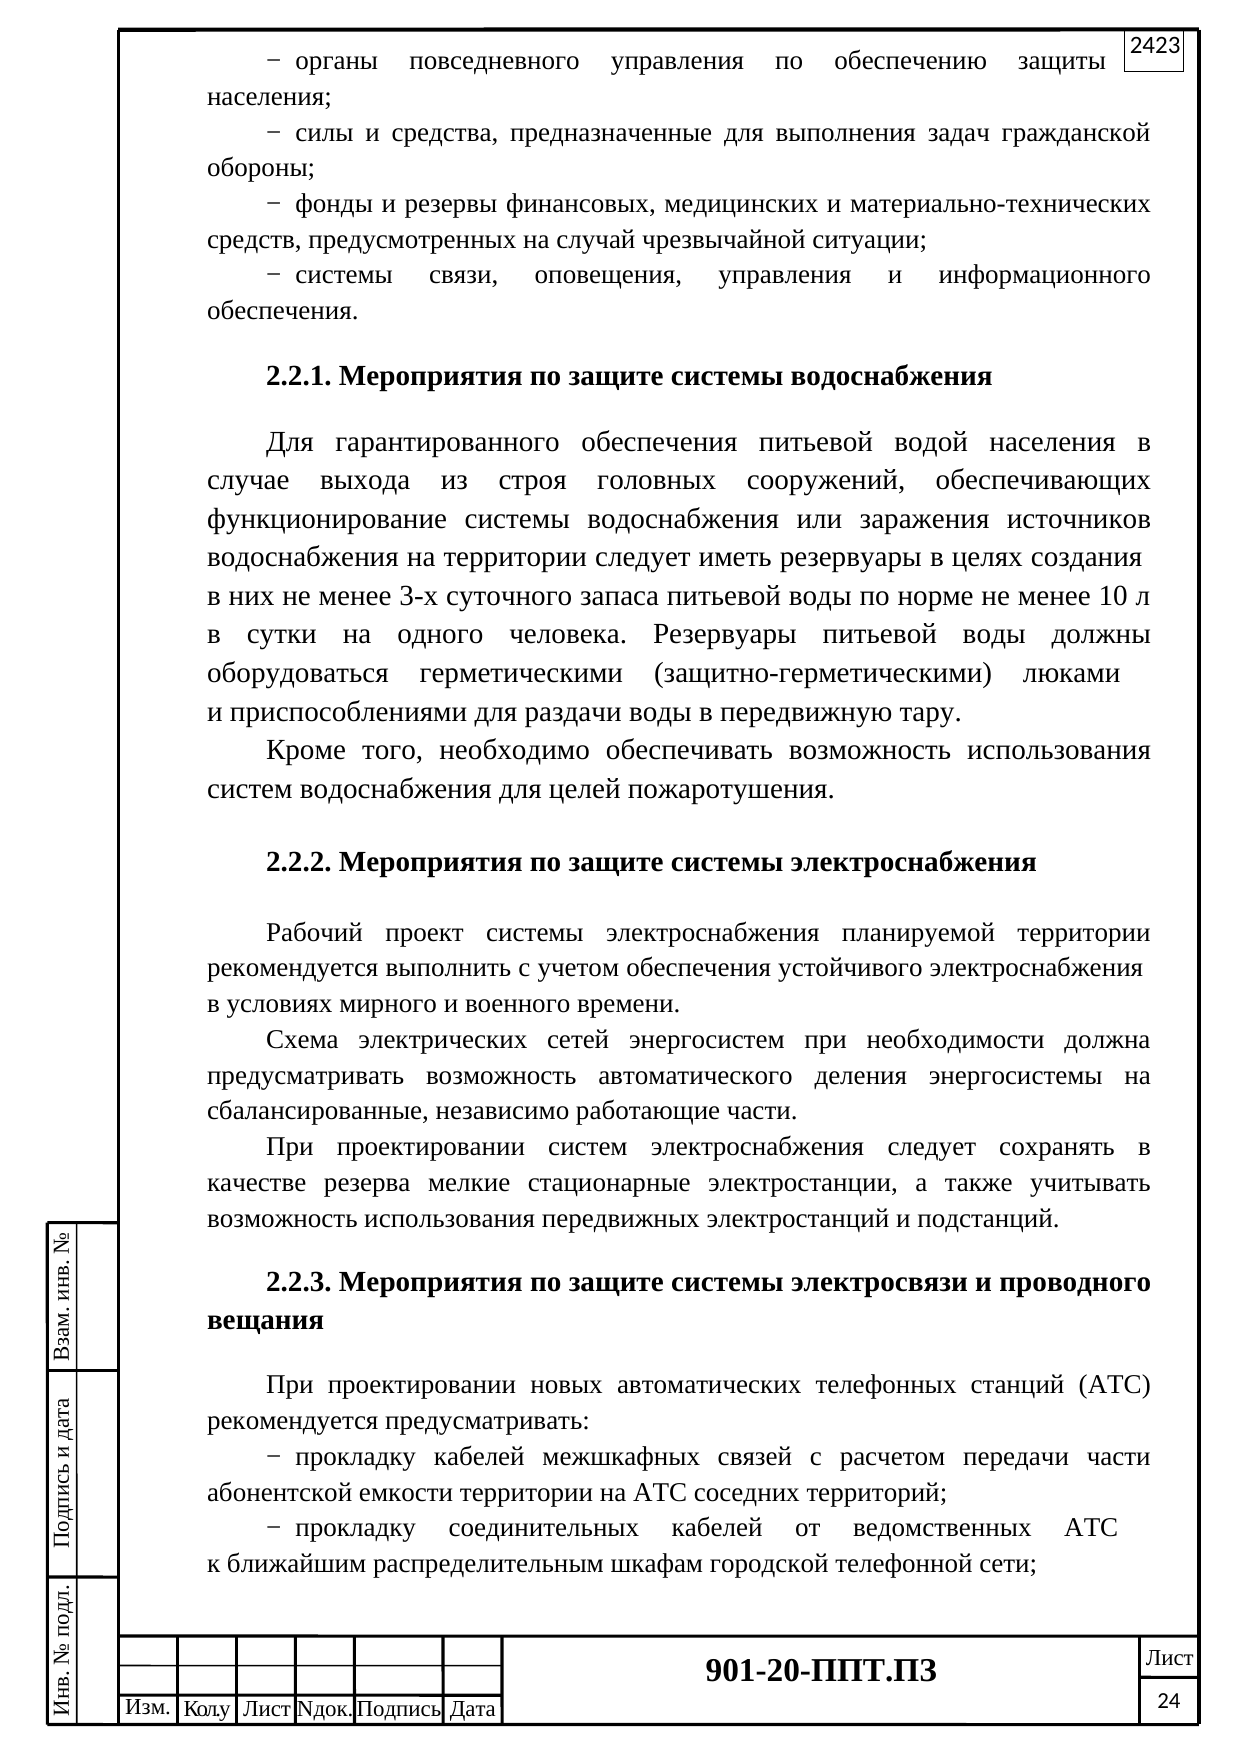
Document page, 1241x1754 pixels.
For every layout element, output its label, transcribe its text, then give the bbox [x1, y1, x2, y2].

text Для гарантированного обеспечения питьевой водой населения в случае выхода из строя головных сооружений, обеспечивающих функционирование системы водоснабжения или заражения источников водоснабжения на территории следует иметь резервуары в целях создания в них не менее 3-х суточного запаса питьевой воды по норме не менее 10 л в сутки на одного человека. Резервуары питьевой воды должны оборудоваться герметическими (защитно-герметическими) люками и приспособлениями для раздачи воды в передвижную тару. [207, 424, 1152, 727]
list прокладку соединительных кабелей от ведомственных АТС к ближайшим распределительным шкафам городской телефонной сети; [207, 1511, 1152, 1578]
list силы и средства, предназначенные для выполнения задач гражданской обороны; [207, 116, 1152, 183]
text 2.2.2. Мероприятия по защите системы электроснабжения [148, 844, 1169, 878]
text Схема электрических сетей энергосистем при необходимости должна предусматривать возможность автоматического деления энергосистемы на сбалансированные, независимо работающие части. [207, 1023, 1152, 1126]
text 2.2.1. Мероприятия по защите системы водоснабжения [148, 358, 1169, 391]
text 2.2.3. Мероприятия по защите системы электросвязи и проводного вещания [207, 1264, 1152, 1336]
list органы повседневного управления по обеспечению защиты населения; [207, 44, 1152, 111]
list системы связи, оповещения, управления и информационного обеспечения. [207, 259, 1152, 326]
list прокладку кабелей межшкафных связей с расчетом передачи части абонентской емкости территории на АТС соседних территорий; [207, 1440, 1152, 1507]
text Рабочий проект системы электроснабжения планируемой территории рекомендуется выполнить с учетом обеспечения устойчивого электроснабжения в условиях мирного и военного времени. [207, 916, 1152, 1018]
text Кроме того, необходимо обеспечивать возможность использования систем водоснабжения для целей пожаротушения. [207, 732, 1152, 804]
text При проектировании новых автоматических телефонных станций (АТС) рекомендуется предусматривать: [207, 1368, 1152, 1435]
list фонды и резервы финансовых, медицинских и материально-технических средств, предусмотренных на случай чрезвычайной ситуации; [207, 187, 1152, 254]
text При проектировании систем электроснабжения следует сохранять в качестве резерва мелкие стационарные электростанции, а также учитывать возможность использования передвижных электростанций и подстанций. [207, 1130, 1152, 1233]
